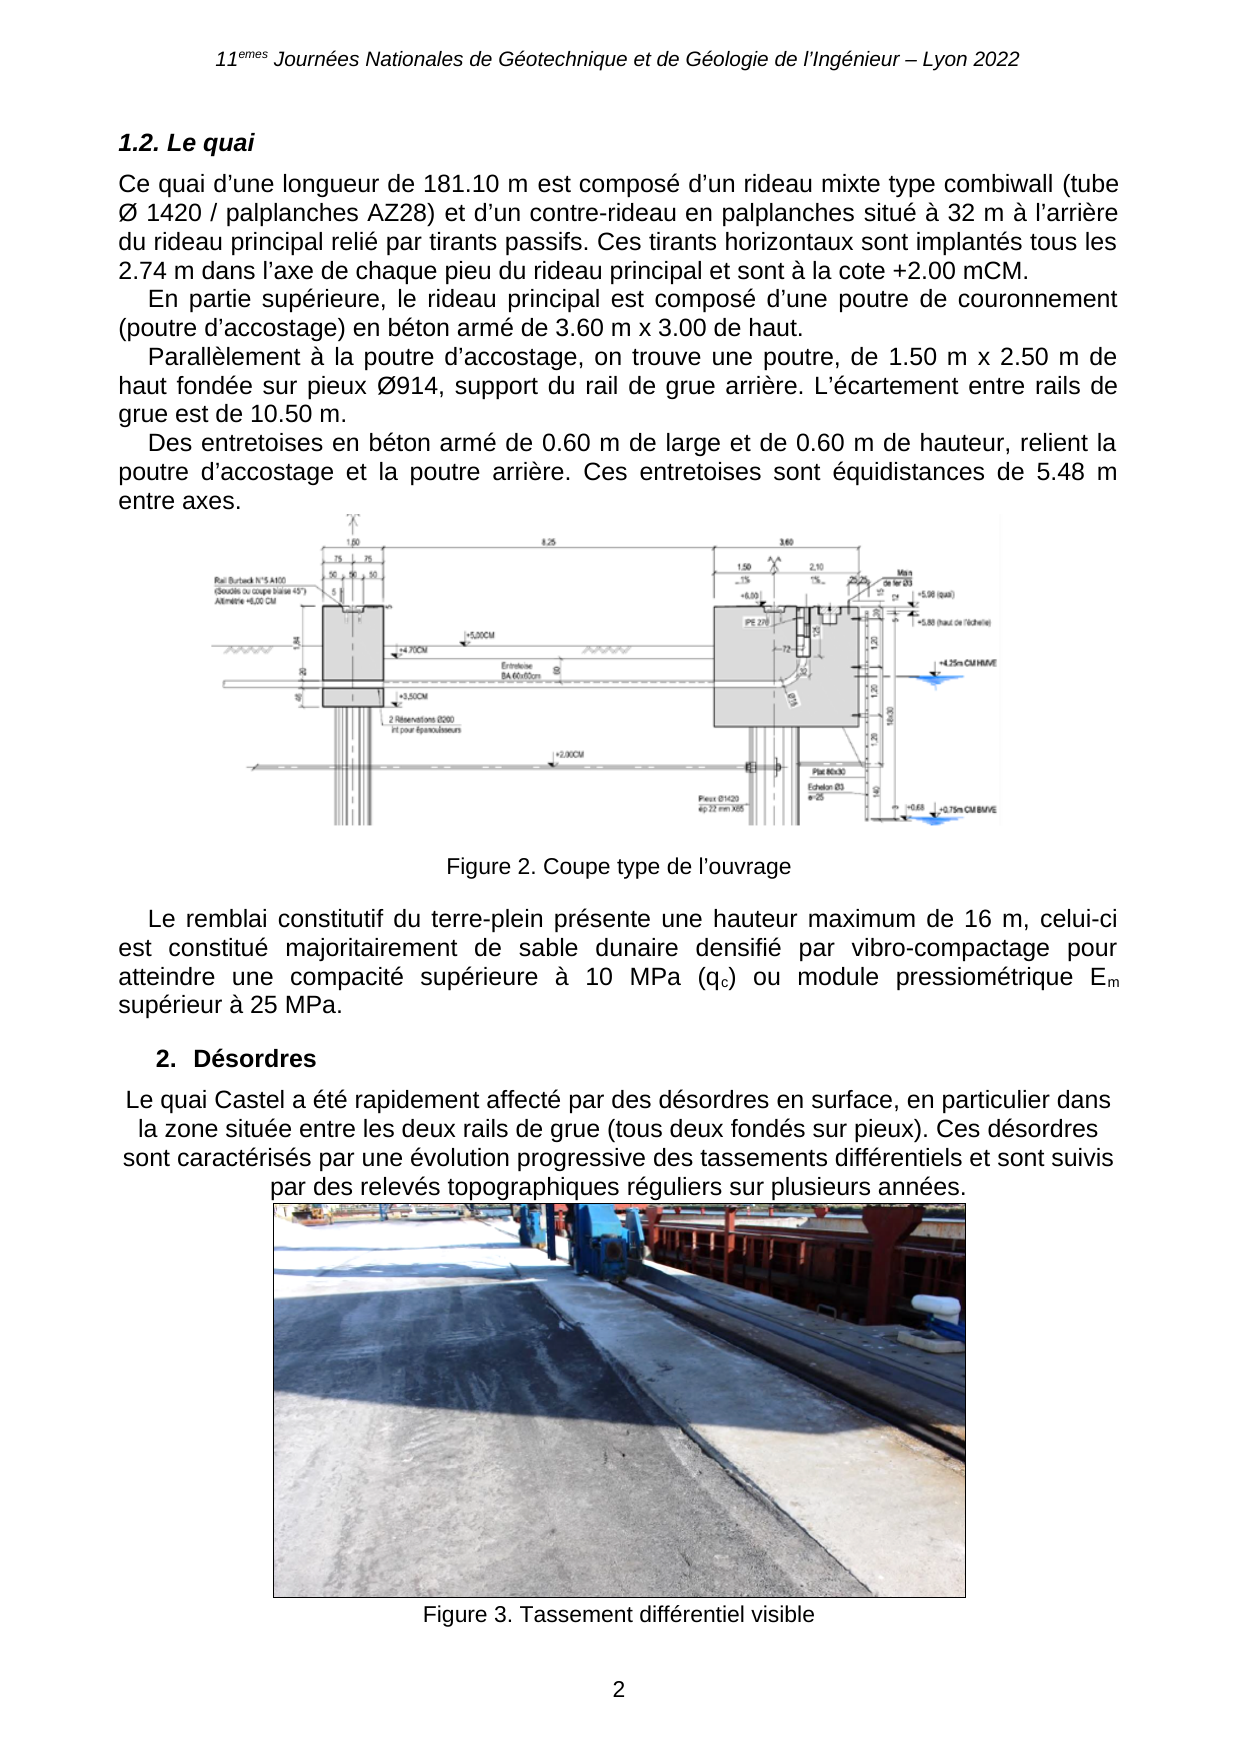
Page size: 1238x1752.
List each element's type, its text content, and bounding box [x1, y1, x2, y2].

picture [274, 1204, 965, 1597]
subtitle Désordres [156, 1044, 1119, 1073]
text Ce quai d’une longueur de 181.10 m est composé d’un rideau mixte type combiwall (tube Ø 1420 / palplanches AZ28) et d’un contre-rideau en palplanches situé à 32 m à l’arrière du rideau principal relié par tirants passifs. Ces tirants horizontaux sont implantés tous les 2.74 m dans l’axe de chaque pieu du rideau principal et sont à la cote +2.00 mCM. [118, 169, 1119, 284]
text Parallèlement à la poutre d’accostage, on trouve une poutre, de 1.50 m x 2.50 m de haut fondée sur pieux Ø914, support du rail de grue arrière. L’écartement entre rails de grue est de 10.50 m. [118, 342, 1119, 428]
text Figure 3. Tassement différentiel visible [118, 1601, 1119, 1627]
picture [211, 514, 1027, 853]
text En partie supérieure, le rideau principal est composé d’une poutre de couronnement (poutre d’accostage) en béton armé de 3.60 m x 3.00 de haut. [118, 284, 1119, 342]
subtitle 1.2. Le quai [118, 128, 1119, 157]
text Le remblai constitutif du terre-plein présente une hauteur maximum de 16 m, celui-ci est constitué majoritairement de sable dunaire densifié par vibro-compactage pour atteindre une compacité supérieure à 10 MPa (qc) ou module pressiométrique Em supérieur à 25 MPa. [118, 904, 1119, 1019]
text Figure 2. Coupe type de l’ouvrage [118, 853, 1119, 879]
text Des entretoises en béton armé de 0.60 m de large et de 0.60 m de hauteur, relient la poutre d’accostage et la poutre arrière. Ces entretoises sont équidistances de 5.48 m entre axes. [118, 428, 1119, 514]
